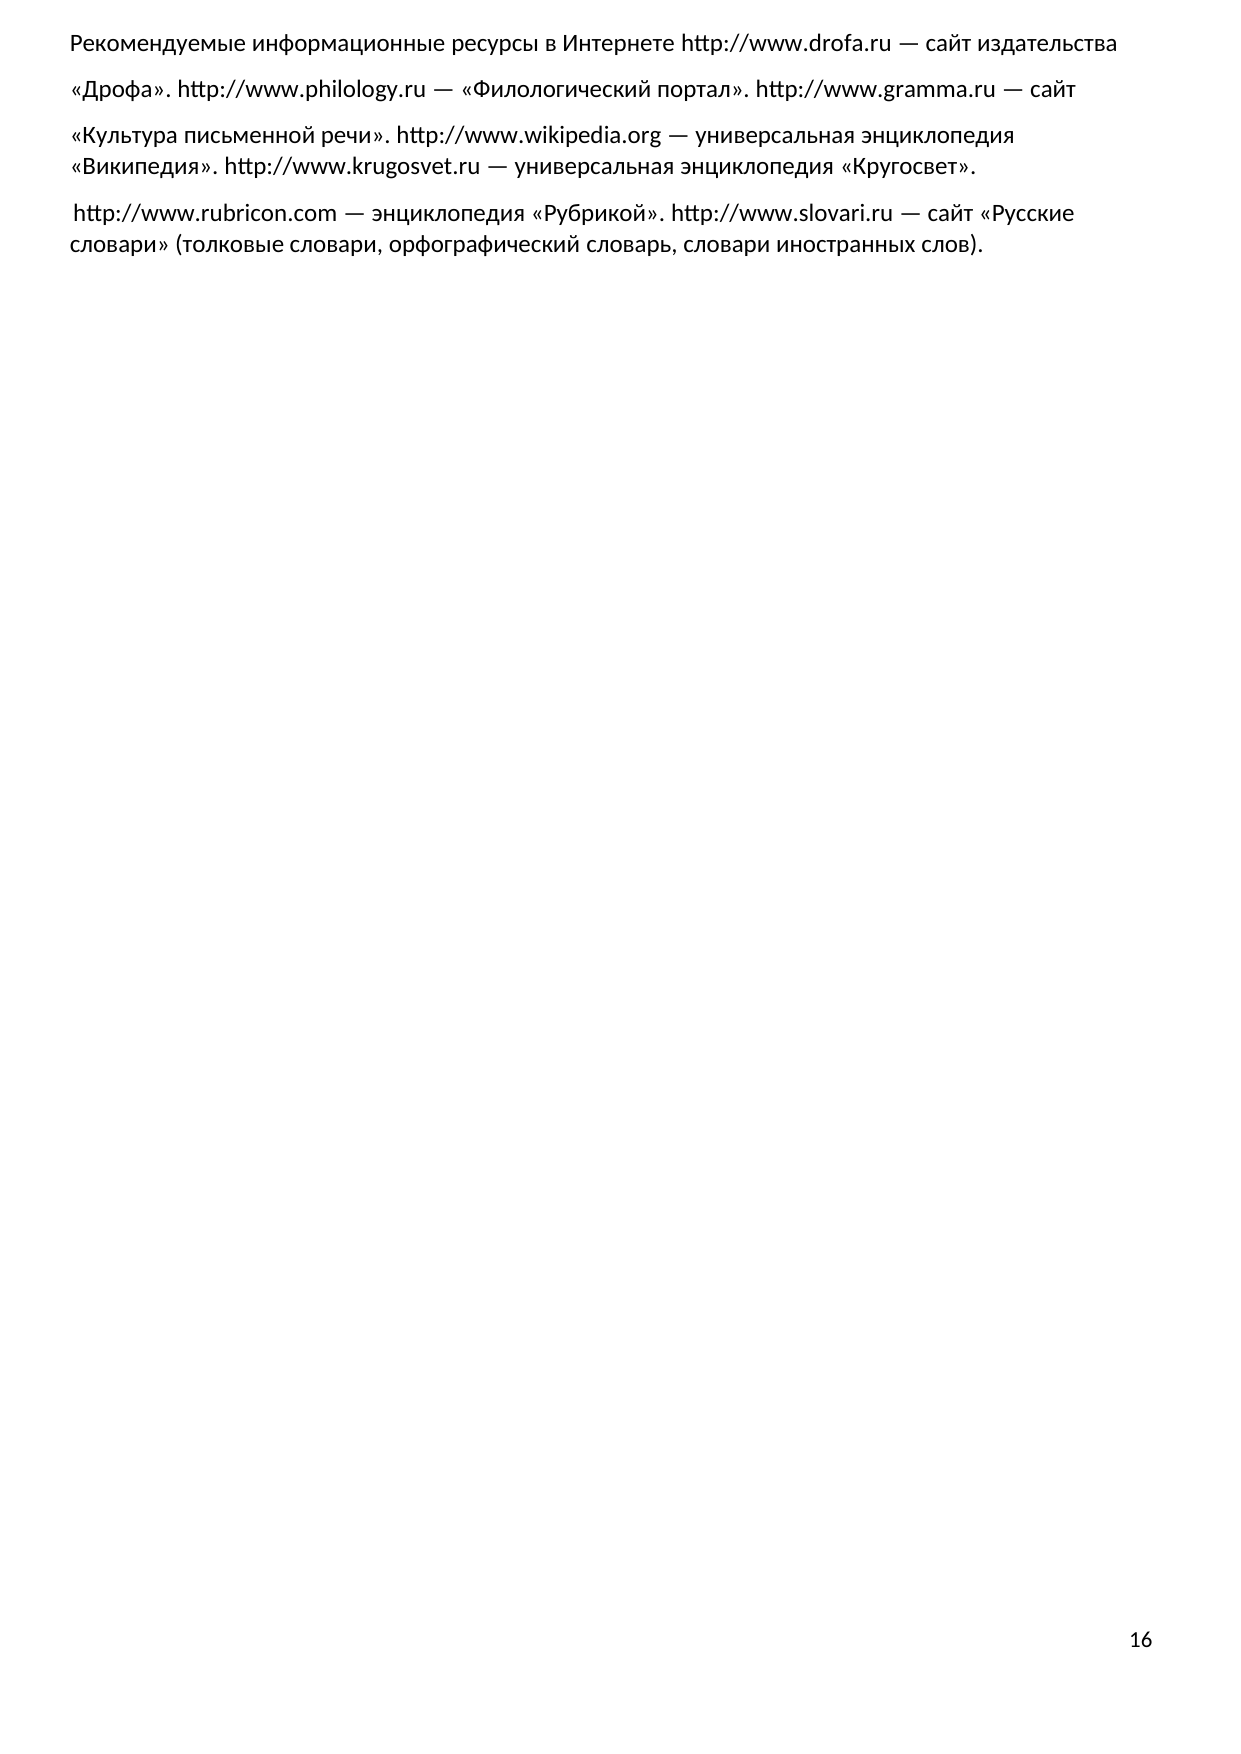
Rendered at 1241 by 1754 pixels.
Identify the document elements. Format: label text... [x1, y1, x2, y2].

text «Дрофа». http://www.philology.ru — «Филологический портал». http://www.gramma.ru — сайт [69, 74, 1152, 103]
text «Культура письменной речи». http://www.wikipedia.org — универсальная энциклопедия «Википедия». http://www.krugosvet.ru — универсальная энциклопедия «Кругосвет». [69, 119, 1152, 181]
text Рекомендуемые информационные ресурсы в Интернете http://www.drofa.ru — сайт издательства [69, 29, 1152, 57]
text http://www.rubricon.com — энциклопедия «Рубрикой». http://www.slovari.ru — сайт «Русские словари» (толковые словари, орфографический словарь, словари иностранных слов). [69, 197, 1129, 258]
